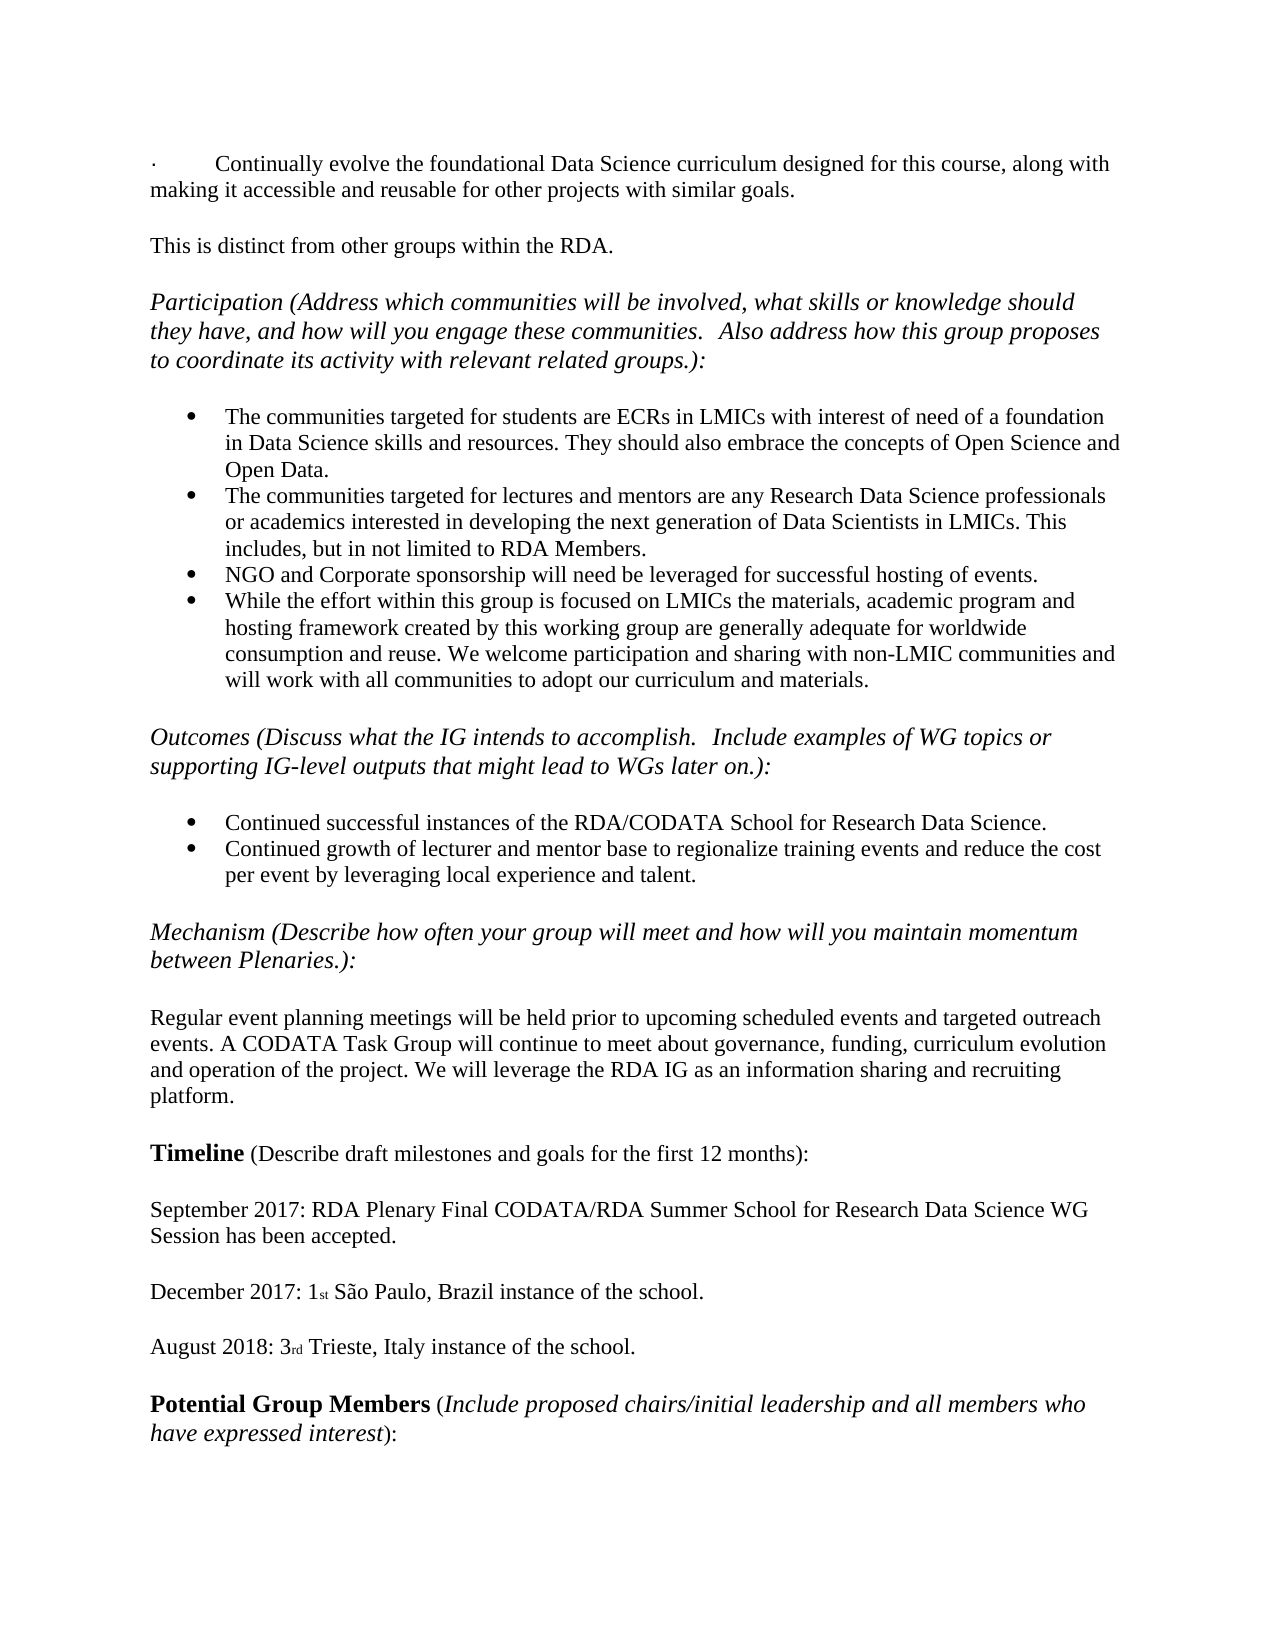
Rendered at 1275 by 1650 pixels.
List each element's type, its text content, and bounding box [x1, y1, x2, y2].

list Continued successful instances of the RDA/CODATA School for Research Data Science. [187, 809, 1125, 835]
text December 2017: 1st São Paulo, Brazil instance of the school. [150, 1278, 1125, 1304]
list Continued growth of lecturer and mentor base to regionalize training events and reduce the cost per event by leveraging local experience and talent. [187, 835, 1125, 888]
text Participation (Address which communities will be involved, what skills or knowledge should they have, and how will you engage these communities. Also address how this group proposes to coordinate its activity with relevant related groups.): [150, 287, 1125, 374]
list The communities targeted for students are ECRs in LMICs with interest of need of a foundation in Data Science skills and resources. They should also embrace the concepts of Open Science and Open Data. [187, 403, 1125, 482]
list The communities targeted for lectures and mentors are any Research Data Science professionals or academics interested in developing the next generation of Data Scientists in LMICs. This includes, but in not limited to RDA Members. [187, 482, 1125, 561]
list While the effort within this group is focused on LMICs the materials, academic program and hosting framework created by this working group are generally adequate for worldwide consumption and reuse. We welcome participation and sharing with non-LMIC communities and will work with all communities to adopt our curriculum and materials. [187, 587, 1125, 693]
text Potential Group Members (Include proposed chairs/initial leadership and all members who have expressed interest): [150, 1389, 1125, 1446]
text Regular event planning meetings will be held prior to upcoming scheduled events and targeted outreach events. A CODATA Task Group will continue to meet about governance, funding, curriculum evolution and operation of the project. We will leverage the RDA IG as an information sharing and recruiting platform. [150, 1003, 1125, 1109]
text August 2018: 3rd Trieste, Italy instance of the school. [150, 1333, 1125, 1360]
text Mechanism (Describe how often your group will meet and how will you maintain momentum between Plenaries.): [150, 917, 1125, 974]
text September 2017: RDA Plenary Final CODATA/RDA Summer School for Research Data Science WG Session has been accepted. [150, 1196, 1125, 1249]
list NGO and Corporate sponsorship will need be leveraged for successful hosting of events. [187, 561, 1125, 587]
text Timeline (Describe draft milestones and goals for the first 12 months): [150, 1138, 1125, 1167]
text Outcomes (Discuss what the IG intends to accomplish. Include examples of WG topics or supporting IG-level outputs that might lead to WGs later on.): [150, 722, 1125, 779]
text · Continually evolve the foundational Data Science curriculum designed for this course, along with making it accessible and reusable for other projects with similar goals. [150, 150, 1125, 203]
text This is distinct from other groups within the RDA. [150, 232, 1125, 258]
